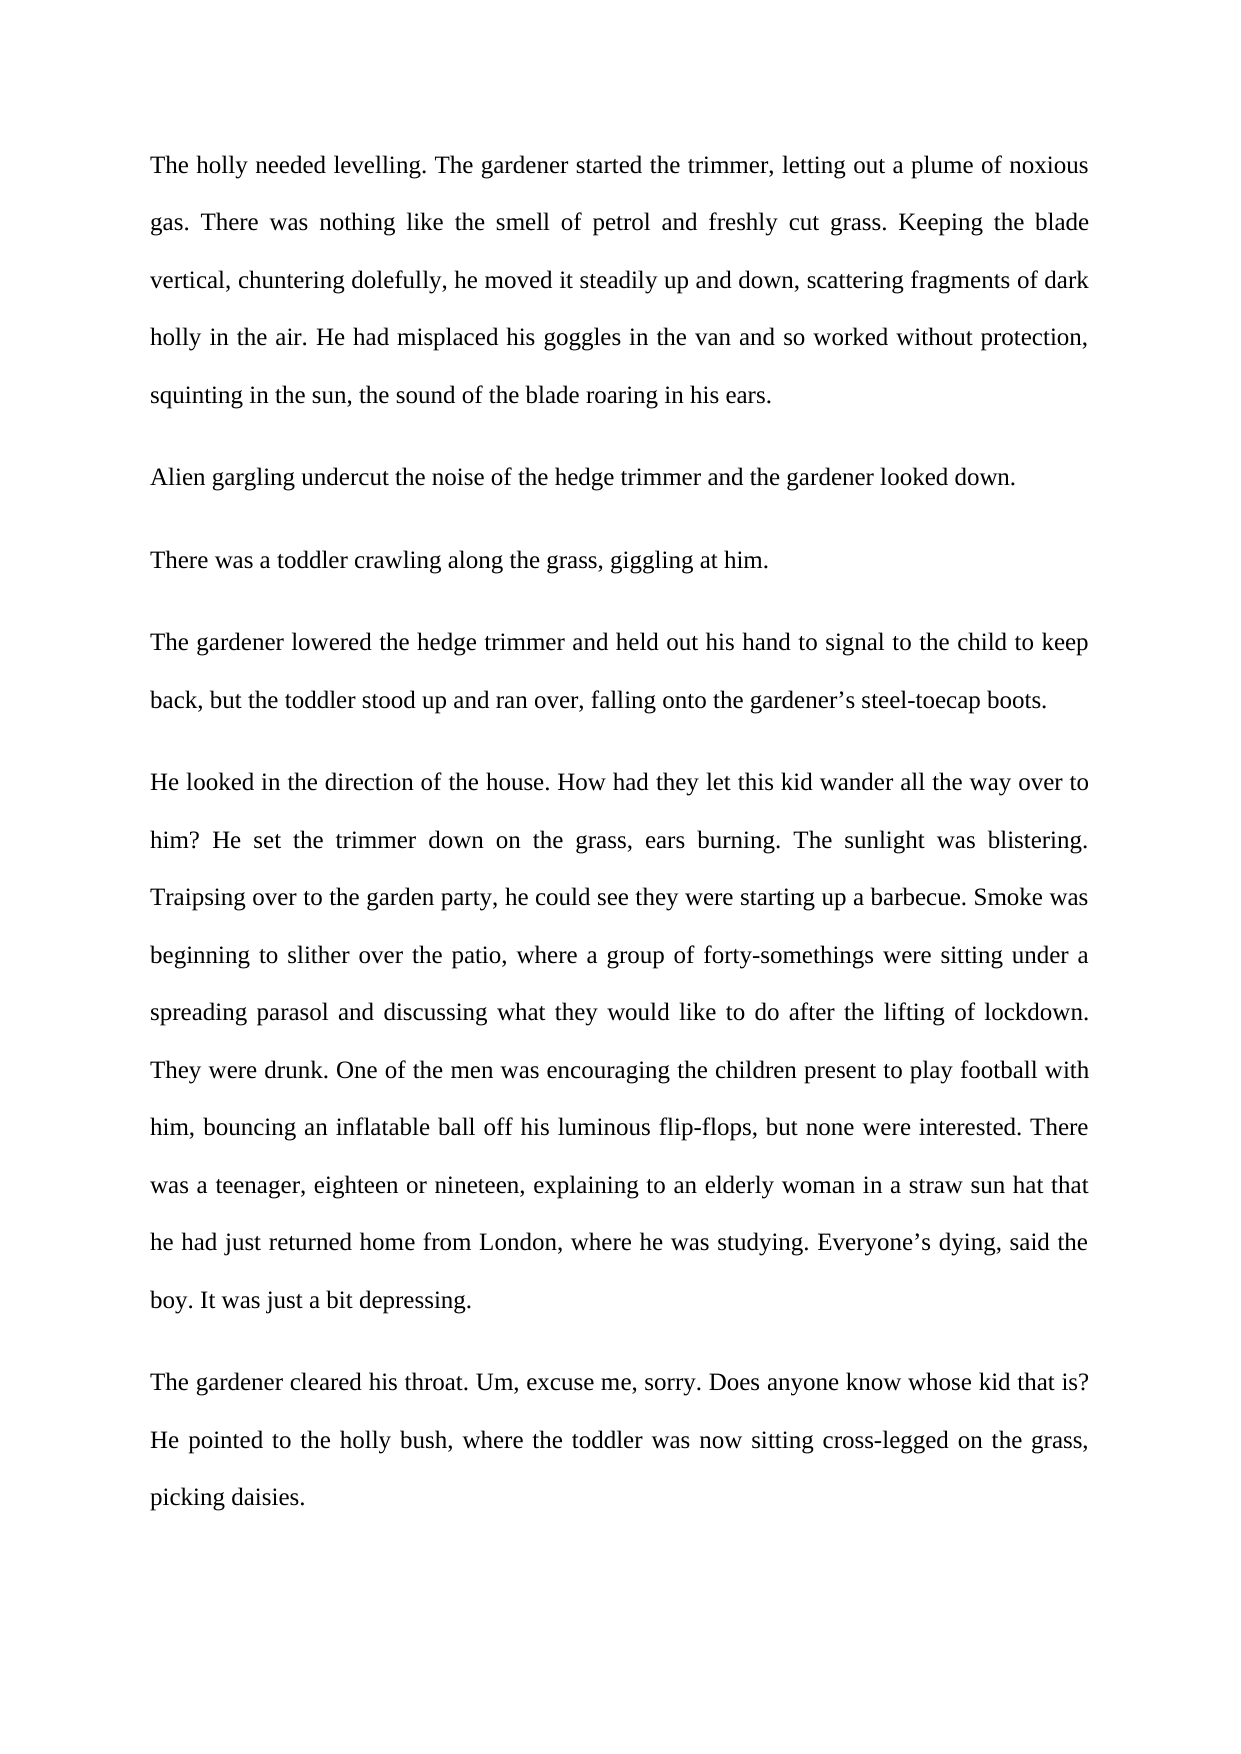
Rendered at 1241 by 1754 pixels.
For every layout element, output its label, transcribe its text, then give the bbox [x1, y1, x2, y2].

text The holly needed levelling. The gardener started the trimmer, letting out a plume of noxious gas. There was nothing like the smell of petrol and freshly cut grass. Keeping the blade vertical, chuntering dolefully, he moved it steadily up and down, scattering fragments of dark holly in the air. He had misplaced his goggles in the van and so worked without protection, squinting in the sun, the sound of the blade roaring in his ears. [150, 150, 1090, 409]
text There was a toddler crawling along the grass, giggling at him. [150, 545, 1090, 574]
text The gardener lowered the hedge trimmer and held out his hand to signal to the child to keep back, but the toddler stood up and ran over, falling onto the gardener’s steel-toecap boots. [150, 627, 1090, 714]
text He looked in the direction of the house. How had they let this kid wander all the way over to him? He set the trimmer down on the grass, ears burning. The sunlight was blistering. Traipsing over to the garden party, he could see they were starting up a barbecue. Smoke was beginning to slither over the patio, where a group of forty-somethings were sitting under a spreading parasol and discussing what they would like to do after the lifting of lockdown. They were drunk. One of the men was encouraging the children present to play football with him, bouncing an inflatable ball off his luminous flip-flops, but none were interested. There was a teenager, eighteen or nineteen, explaining to an elderly woman in a straw sun hat that he had just returned home from London, where he was studying. Everyone’s dying, said the boy. It was just a bit depressing. [150, 767, 1090, 1314]
text The gardener cleared his throat. Um, excuse me, sorry. Does anyone know whose kid that is? He pointed to the holly bush, where the toddler was now sitting cross-legged on the grass, picking daisies. [150, 1367, 1090, 1511]
text Alien gargling undercut the noise of the hedge trimmer and the gardener looked down. [150, 462, 1090, 491]
